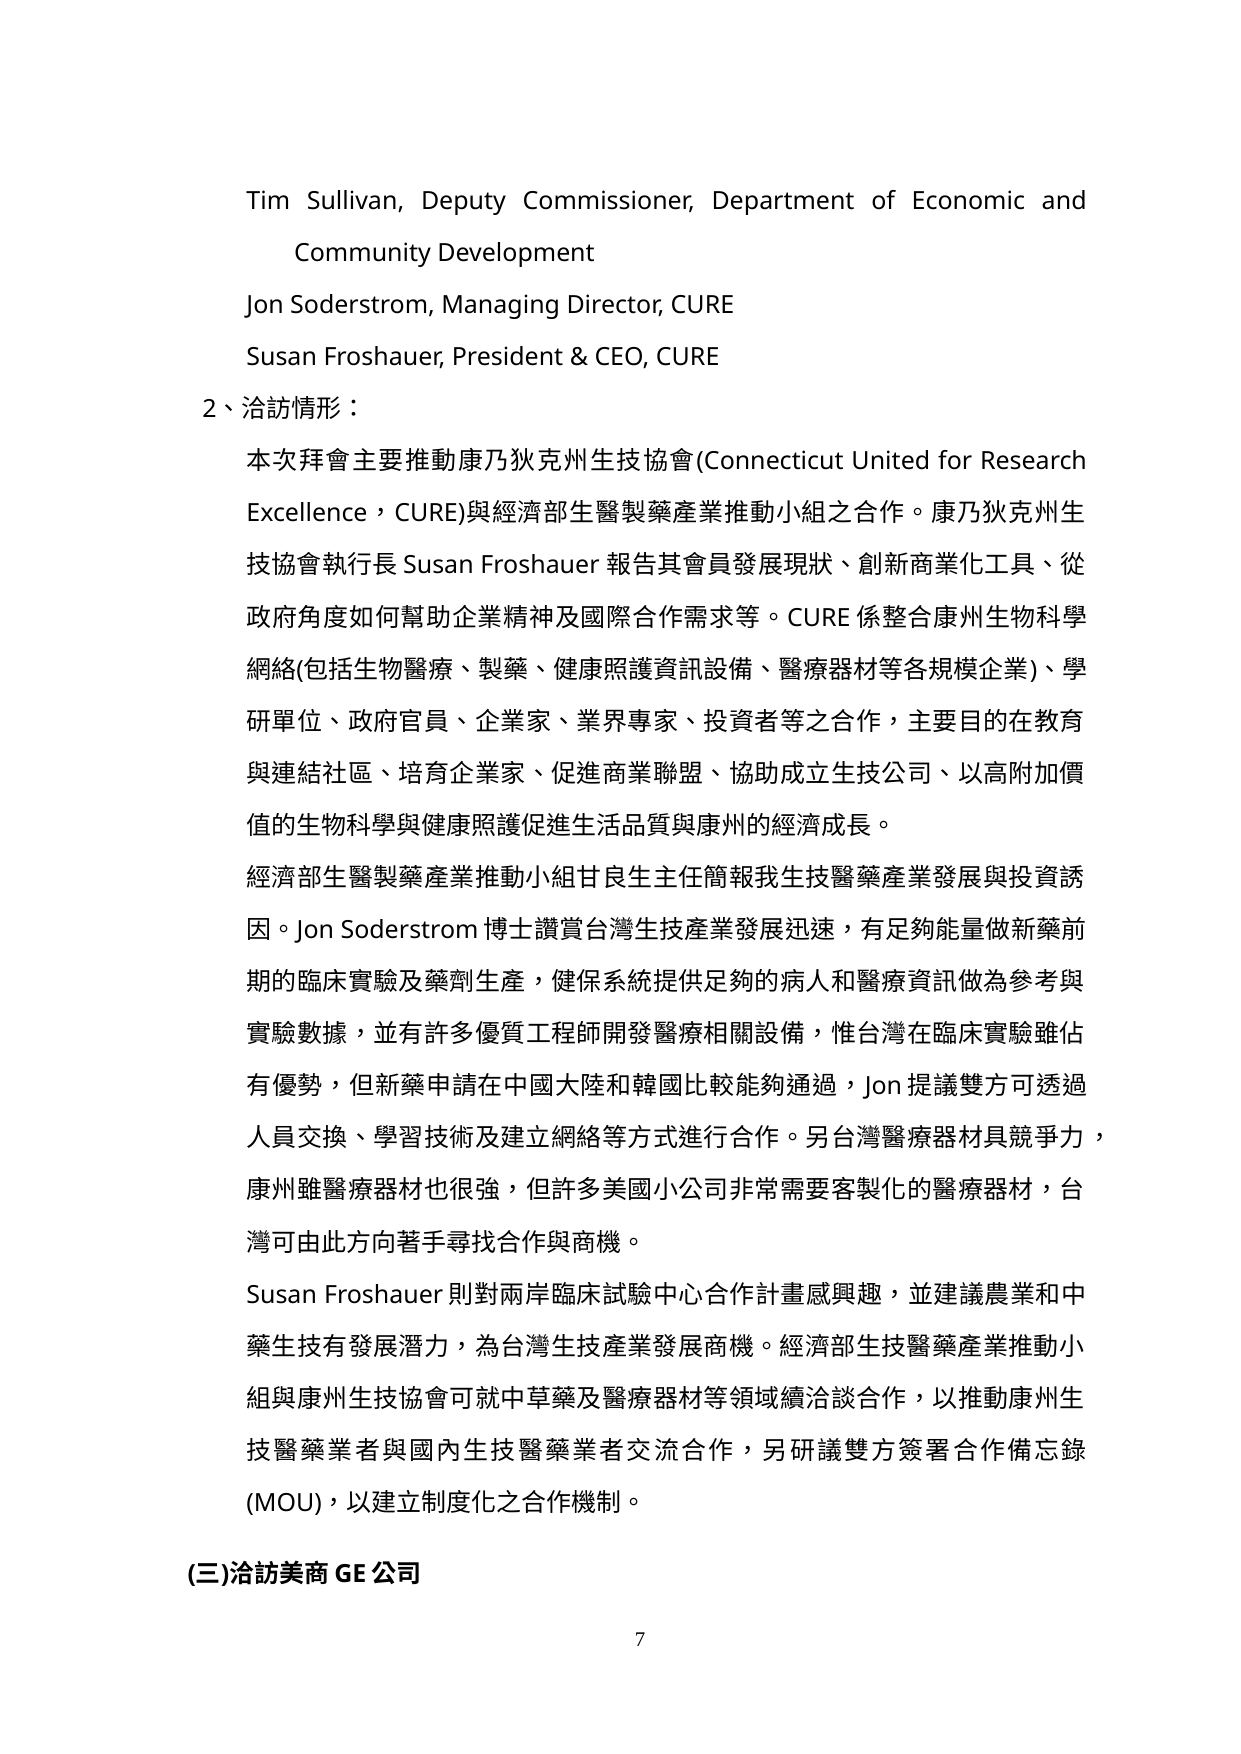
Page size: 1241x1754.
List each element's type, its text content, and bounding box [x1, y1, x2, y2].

text 本次拜會主要推動康乃狄克州生技協會(Connecticut United for Research Excellence，CURE)與經濟部生醫製藥產業推動小組之合作。康乃狄克州生技協會執行長Susan Froshauer 報告其會員發展現狀、創新商業化工具、從政府角度如何幫助企業精神及國際合作需求等。CURE係整合康州生物科學網絡(包括生物醫療、製藥、健康照護資訊設備、醫療器材等各規模企業)、學研單位、政府官員、企業家、業界專家、投資者等之合作，主要目的在教育與連結社區、培育企業家、促進商業聯盟、協助成立生技公司、以高附加價值的生物科學與健康照護促進生活品質與康州的經濟成長。 [246, 425, 1087, 842]
text Jon Soderstrom, Managing Director, CURE [246, 269, 1087, 321]
text (三)洽訪美商GE公司 [187, 1537, 1087, 1589]
text Susan Froshauer則對兩岸臨床試驗中心合作計畫感興趣，並建議農業和中藥生技有發展潛力，為台灣生技產業發展商機。經濟部生技醫藥產業推動小組與康州生技協會可就中草藥及醫療器材等領域續洽談合作，以推動康州生技醫藥業者與國內生技醫藥業者交流合作，另研議雙方簽署合作備忘錄(MOU)，以建立制度化之合作機制。 [246, 1258, 1087, 1519]
text Susan Froshauer, President & CEO, CURE [246, 321, 1087, 373]
text Tim Sullivan, Deputy Commissioner, Department of Economic and Community Development [246, 164, 1087, 269]
text 2、洽訪情形： [187, 373, 1087, 425]
text 經濟部生醫製藥產業推動小組甘良生主任簡報我生技醫藥產業發展與投資誘因。Jon Soderstrom博士讚賞台灣生技產業發展迅速，有足夠能量做新藥前期的臨床實驗及藥劑生產，健保系統提供足夠的病人和醫療資訊做為參考與實驗數據，並有許多優質工程師開發醫療相關設備，惟台灣在臨床實驗雖佔有優勢，但新藥申請在中國大陸和韓國比較能夠通過，Jon提議雙方可透過人員交換、學習技術及建立網絡等方式進行合作。另台灣醫療器材具競爭力，康州雖醫療器材也很強，但許多美國小公司非常需要客製化的醫療器材，台灣可由此方向著手尋找合作與商機。 [246, 842, 1087, 1258]
